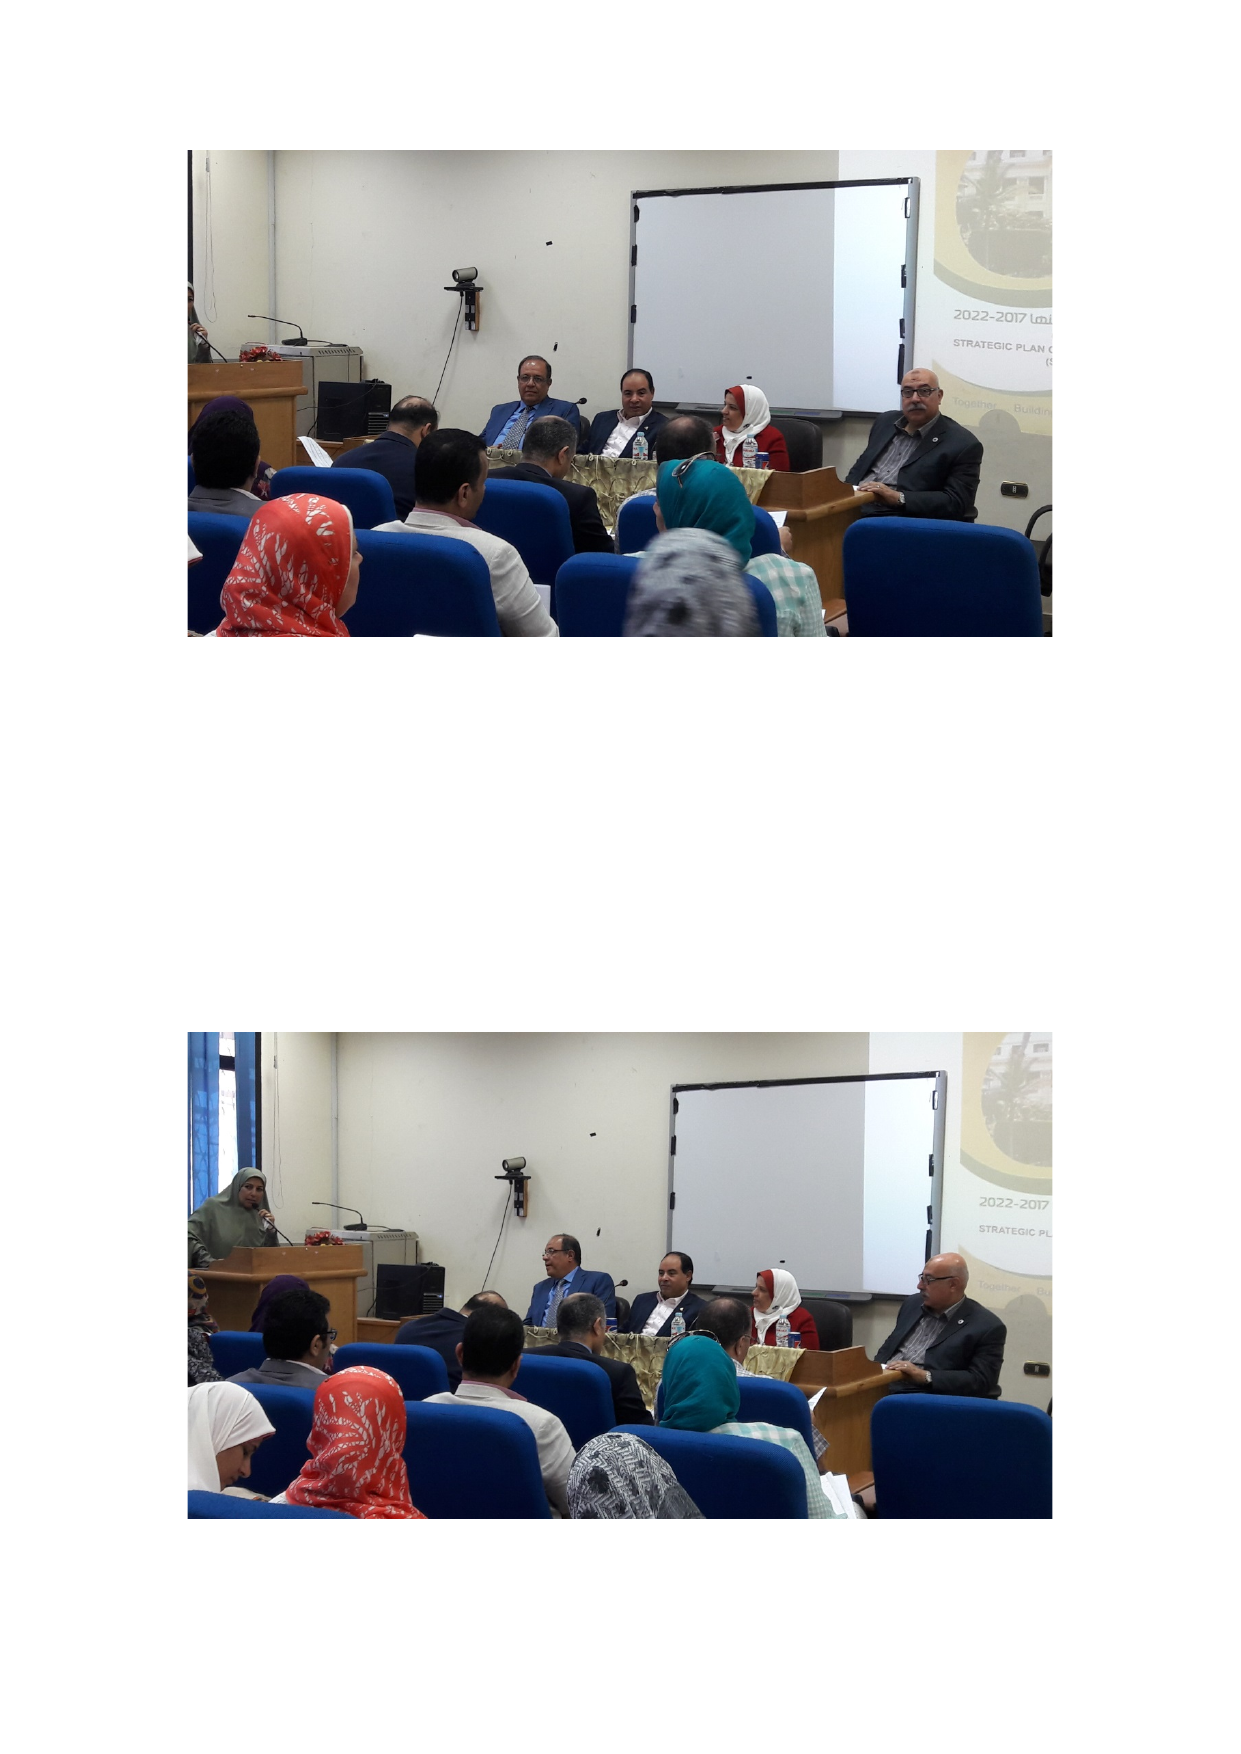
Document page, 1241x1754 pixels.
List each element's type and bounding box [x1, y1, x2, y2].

picture [187, 150, 1053, 637]
picture [187, 1032, 1053, 1519]
